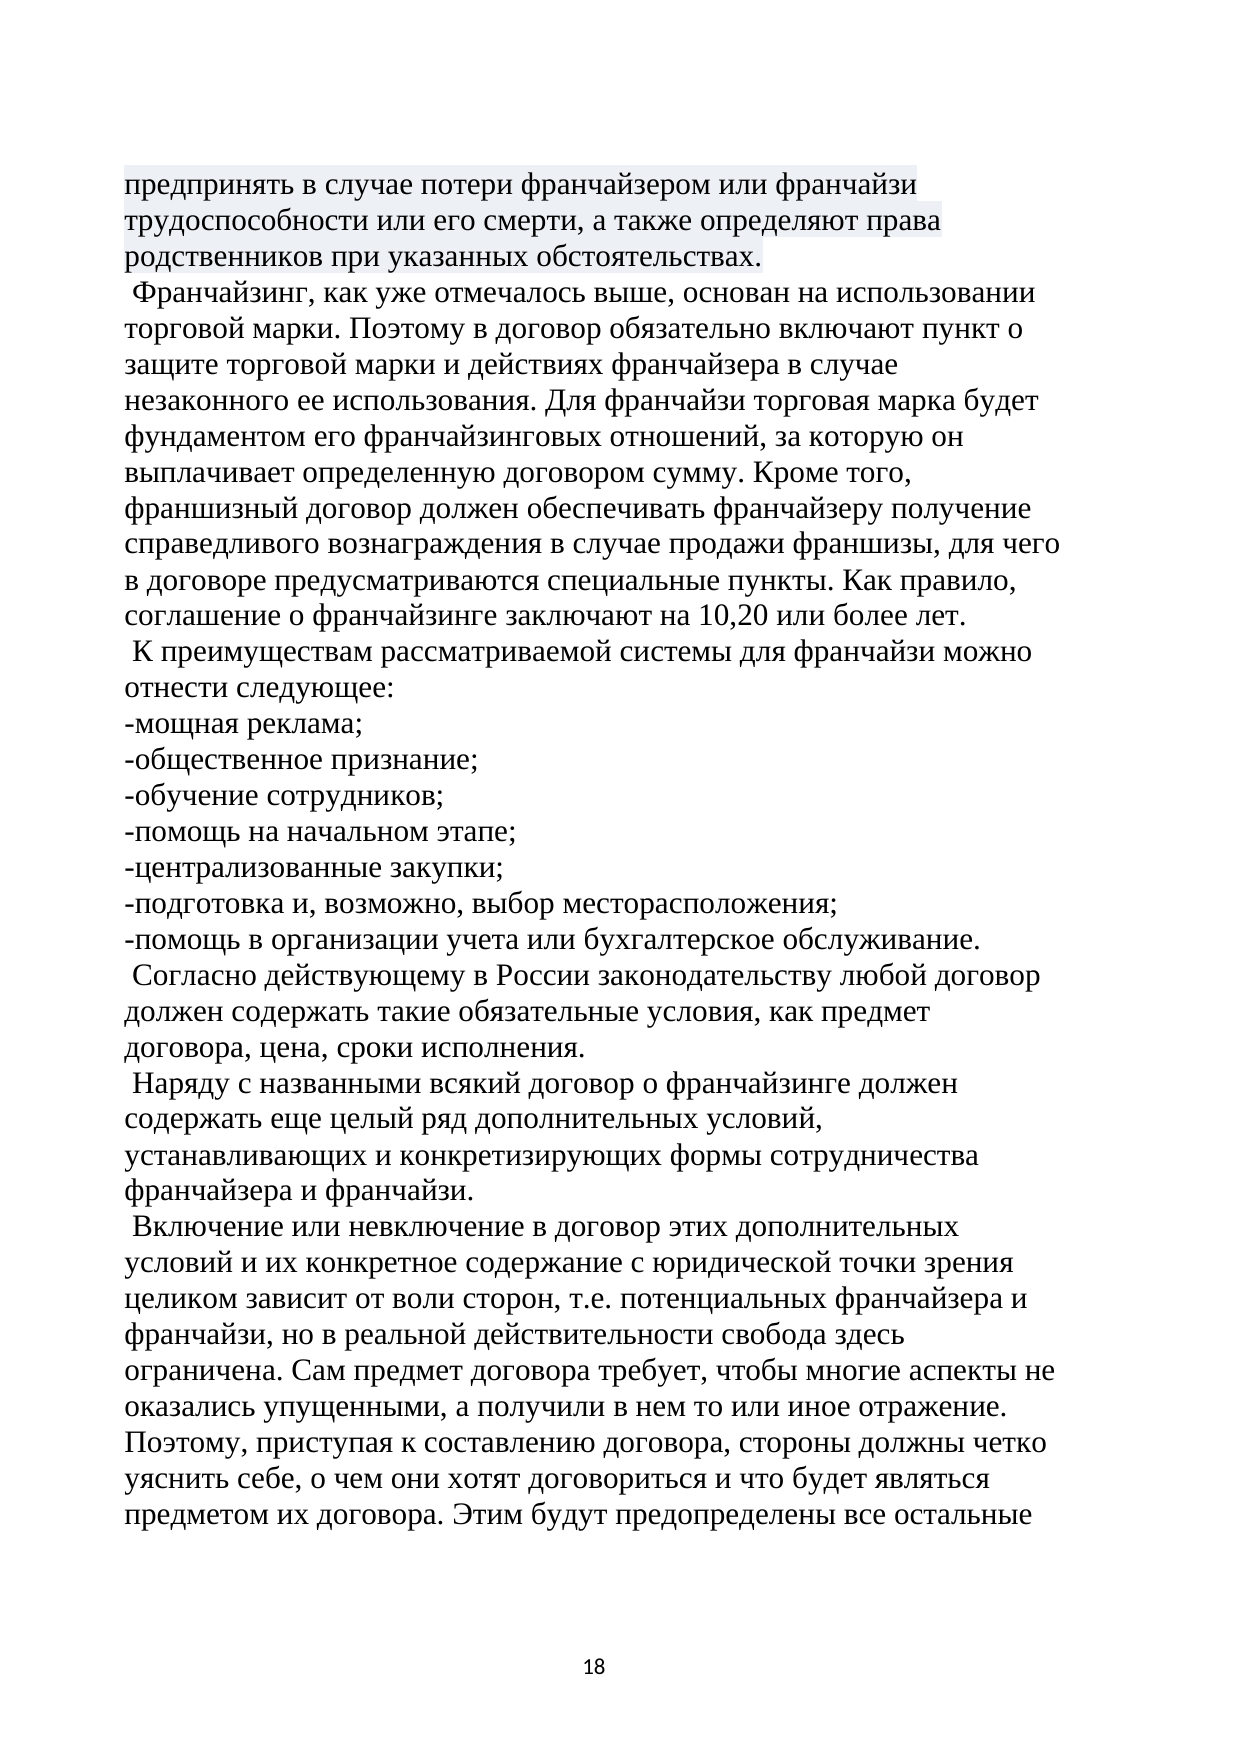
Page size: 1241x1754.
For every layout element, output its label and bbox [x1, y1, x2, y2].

text [124, 165, 1063, 1531]
